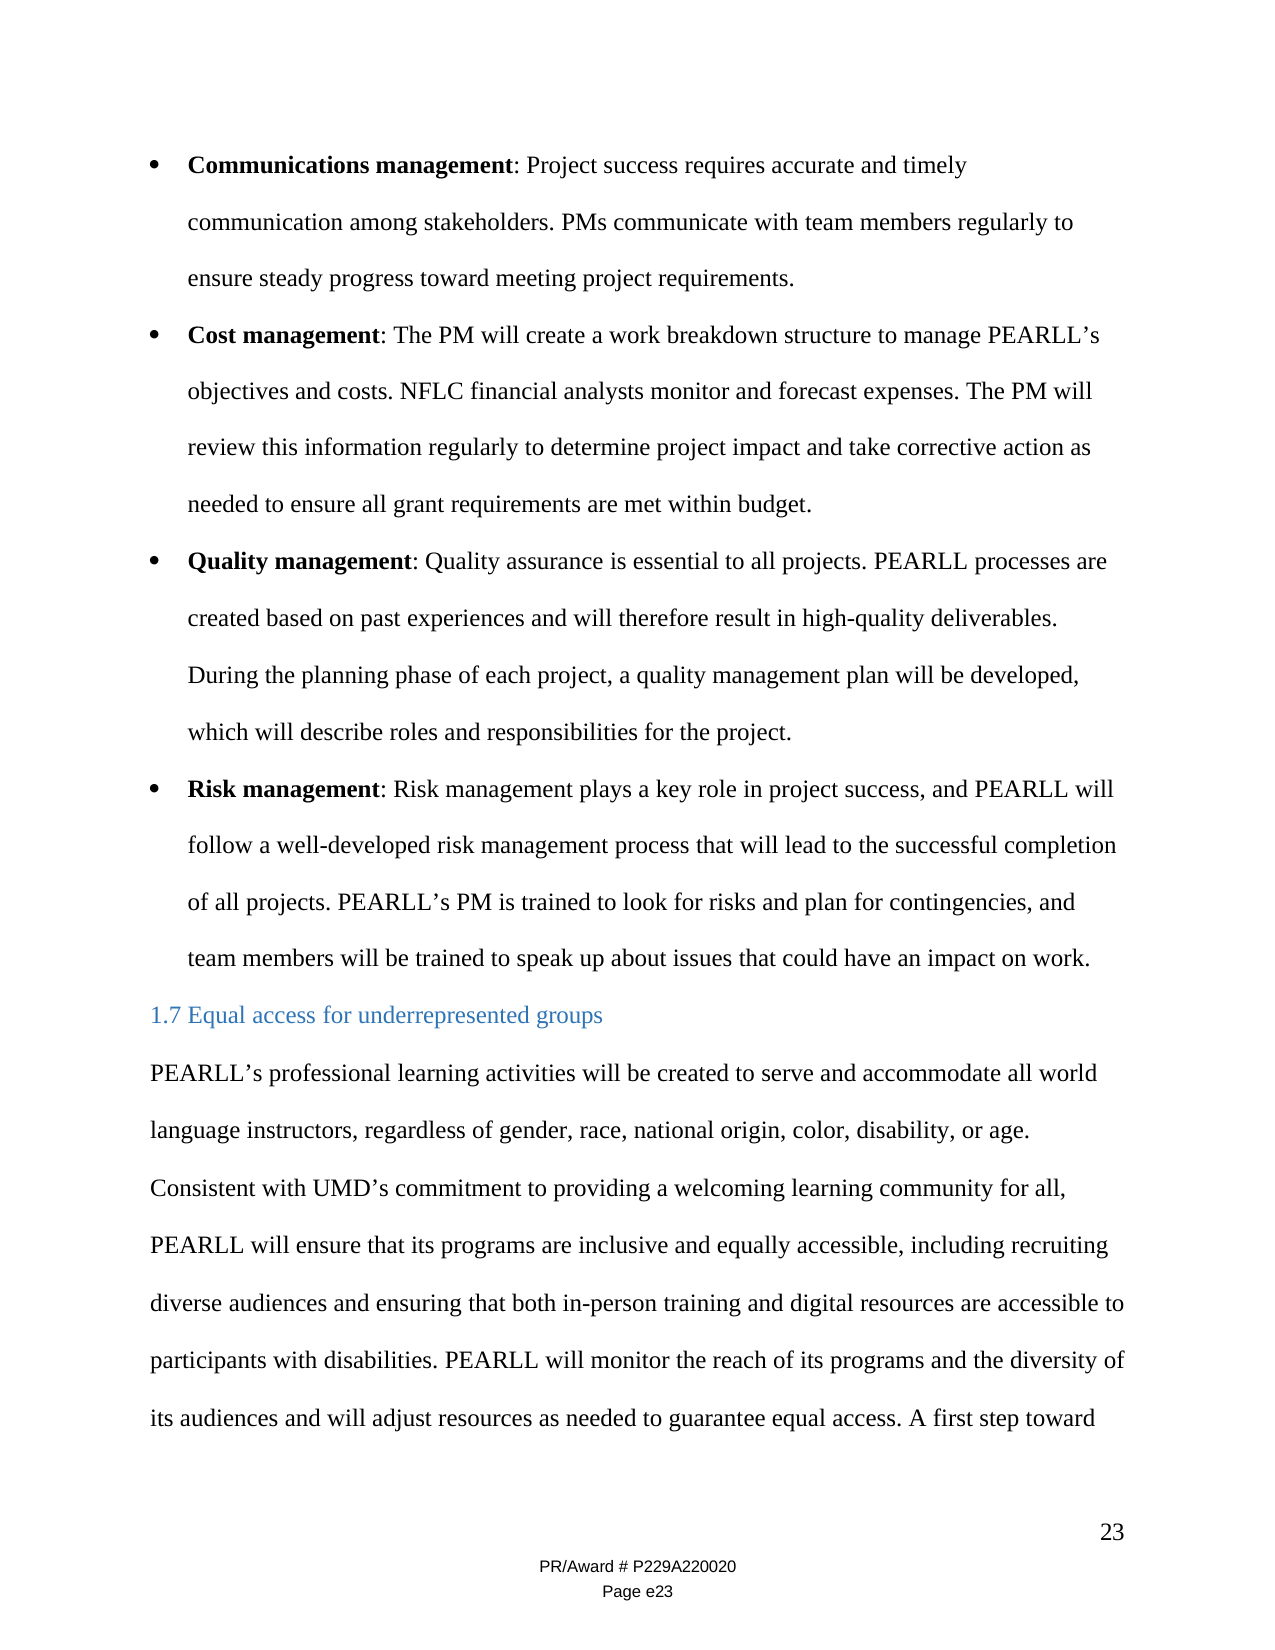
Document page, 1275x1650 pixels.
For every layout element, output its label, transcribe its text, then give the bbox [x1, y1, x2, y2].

list Communications management: Project success requires accurate and timely communication among stakeholders. PMs communicate with team members regularly to ensure steady progress toward meeting project requirements. [150, 150, 1074, 292]
list Equal access for underrepresented groups [150, 1000, 1135, 1029]
list Cost management: The PM will create a work breakdown structure to manage PEARLL’s objectives and costs. NFLC financial analysts monitor and forecast expenses. The PM will review this information regularly to determine project impact and take corrective action as needed to ensure all grant requirements are met within budget. [150, 320, 1100, 517]
text Consistent with UMD’s commitment to providing a welcoming learning community for all, PEARLL will ensure that its programs are inclusive and equally accessible, including recruiting diverse audiences and ensuring that both in-person training and digital resources are accessible to participants with disabilities. PEARLL will monitor the reach of its programs and the diversity of its audiences and will adjust resources as needed to guarantee equal access. A first step toward [150, 1173, 1135, 1432]
text PEARLL’s professional learning activities will be created to serve and accommodate all world language instructors, regardless of gender, race, national origin, color, disability, or age. [150, 1058, 1135, 1144]
list Risk management: Risk management plays a key role in project success, and PEARLL will follow a well-developed risk management process that will lead to the successful completion of all projects. PEARLL’s PM is trained to look for risks and plan for contingencies, and team members will be trained to speak up about issues that could have an impact on work. [150, 774, 1117, 972]
list Quality management: Quality assurance is essential to all projects. PEARLL processes are created based on past experiences and will therefore result in high-quality deliverables. During the planning phase of each project, a quality management plan will be developed, which will describe roles and responsibilities for the project. [150, 546, 1107, 746]
